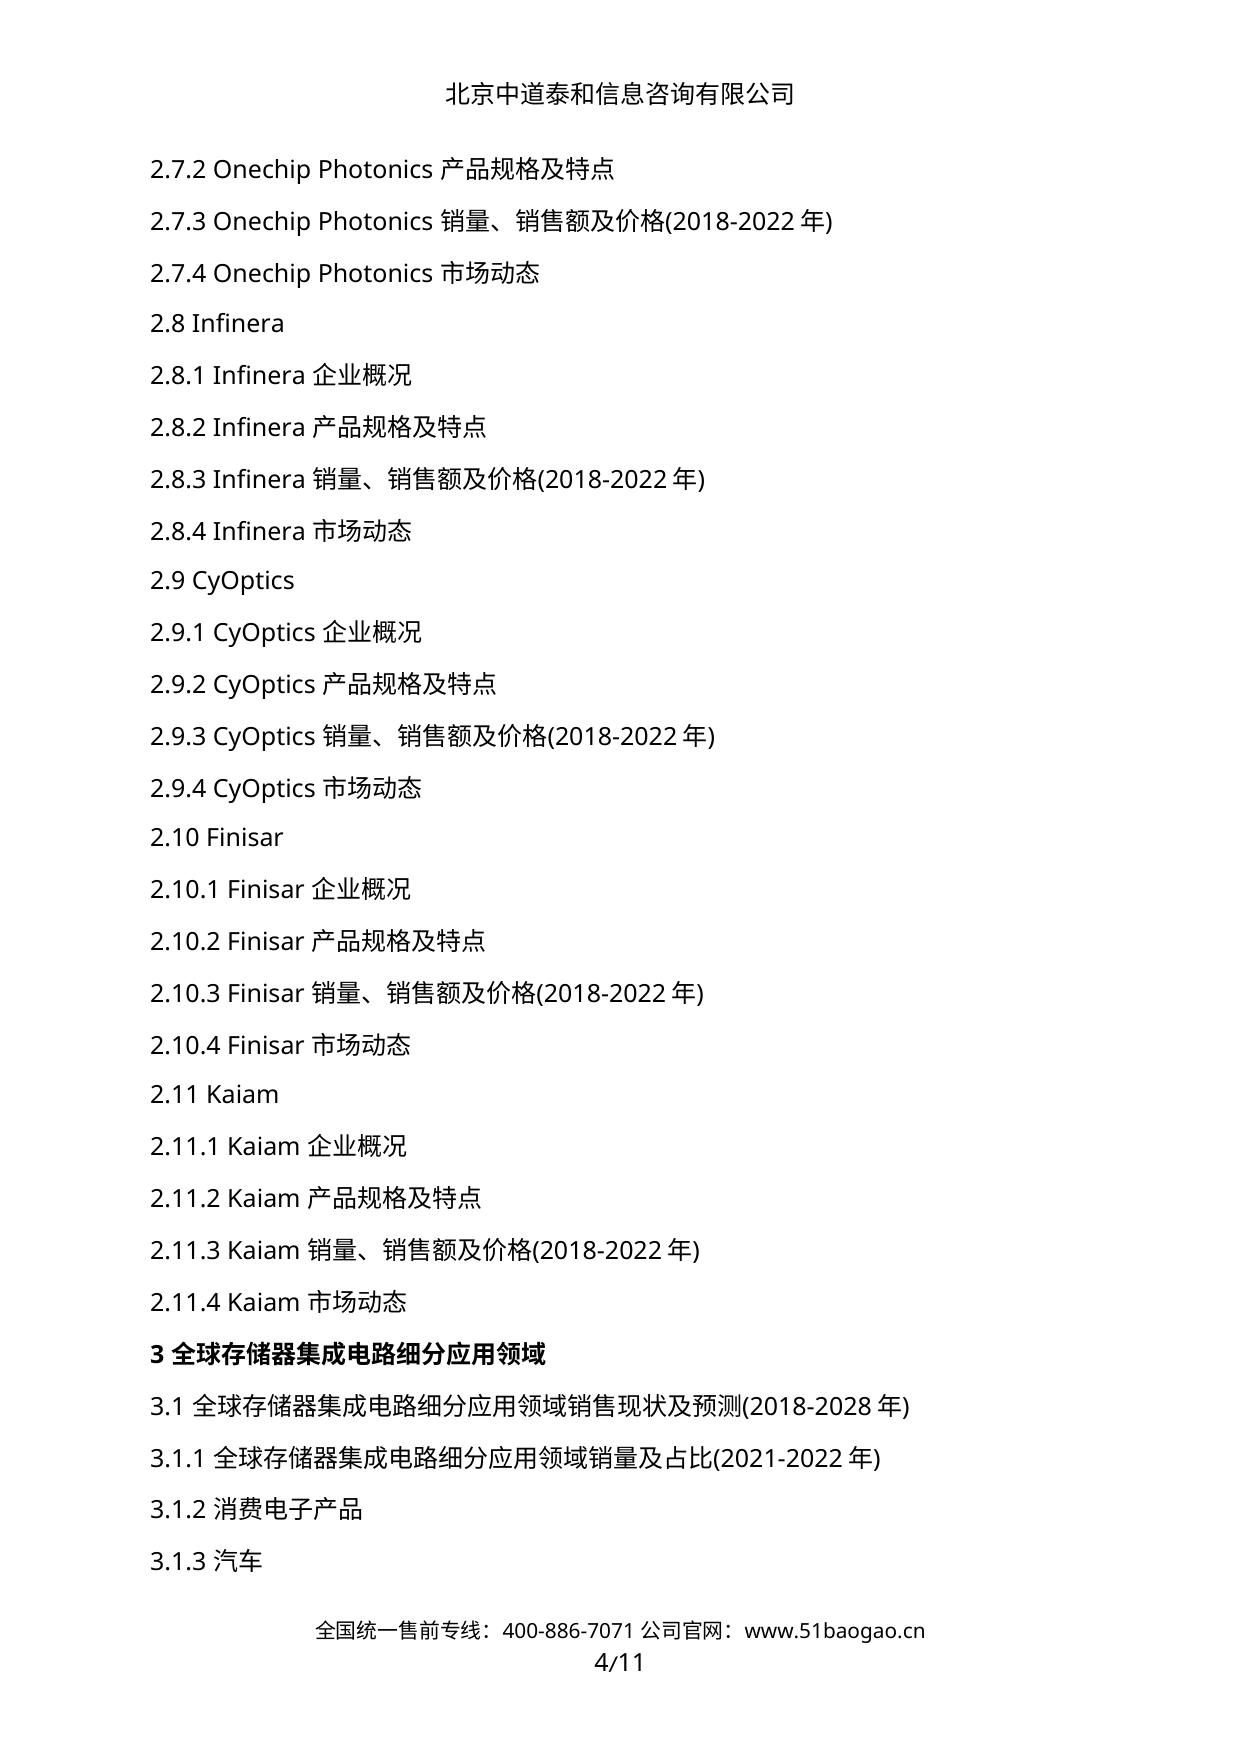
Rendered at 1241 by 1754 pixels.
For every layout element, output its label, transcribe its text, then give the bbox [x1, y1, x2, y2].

text 2.8 Infinera [150, 306, 1090, 340]
text 2.8.4 Infinera 市场动态 [150, 511, 1090, 547]
text 2.7.3 Onechip Photonics 销量、销售额及价格(2018-2022年) [150, 202, 1090, 238]
text 3.1.1 全球存储器集成电路细分应用领域销量及占比(2021-2022年) [150, 1438, 1090, 1474]
text 2.10.1 Finisar 企业概况 [150, 870, 1090, 906]
text 2.10 Finisar [150, 820, 1090, 854]
text 2.9.3 CyOptics 销量、销售额及价格(2018-2022年) [150, 716, 1090, 752]
text 2.9 CyOptics [150, 563, 1090, 597]
text 2.8.2 Infinera 产品规格及特点 [150, 407, 1090, 443]
text 2.10.3 Finisar 销量、销售额及价格(2018-2022年) [150, 973, 1090, 1010]
text 2.11.3 Kaiam 销量、销售额及价格(2018-2022年) [150, 1231, 1090, 1267]
text 2.11.2 Kaiam 产品规格及特点 [150, 1179, 1090, 1215]
text 3.1.2 消费电子产品 [150, 1490, 1090, 1526]
text 2.7.2 Onechip Photonics 产品规格及特点 [150, 150, 1090, 186]
text 2.8.1 Infinera 企业概况 [150, 355, 1090, 392]
text 2.11.4 Kaiam 市场动态 [150, 1282, 1090, 1319]
text 3 全球存储器集成电路细分应用领域 [150, 1334, 1090, 1371]
text 2.11.1 Kaiam 企业概况 [150, 1127, 1090, 1163]
text 2.7.4 Onechip Photonics 市场动态 [150, 254, 1090, 290]
text 2.10.2 Finisar 产品规格及特点 [150, 922, 1090, 958]
text 2.9.1 CyOptics 企业概况 [150, 612, 1090, 649]
text 2.11 Kaiam [150, 1077, 1090, 1111]
text 2.9.2 CyOptics 产品规格及特点 [150, 664, 1090, 701]
text 2.9.4 CyOptics 市场动态 [150, 768, 1090, 804]
text 3.1.3 汽车 [150, 1542, 1090, 1578]
text 3.1 全球存储器集成电路细分应用领域销售现状及预测(2018-2028年) [150, 1386, 1090, 1422]
text 2.10.4 Finisar 市场动态 [150, 1025, 1090, 1062]
text 2.8.3 Infinera 销量、销售额及价格(2018-2022年) [150, 459, 1090, 495]
